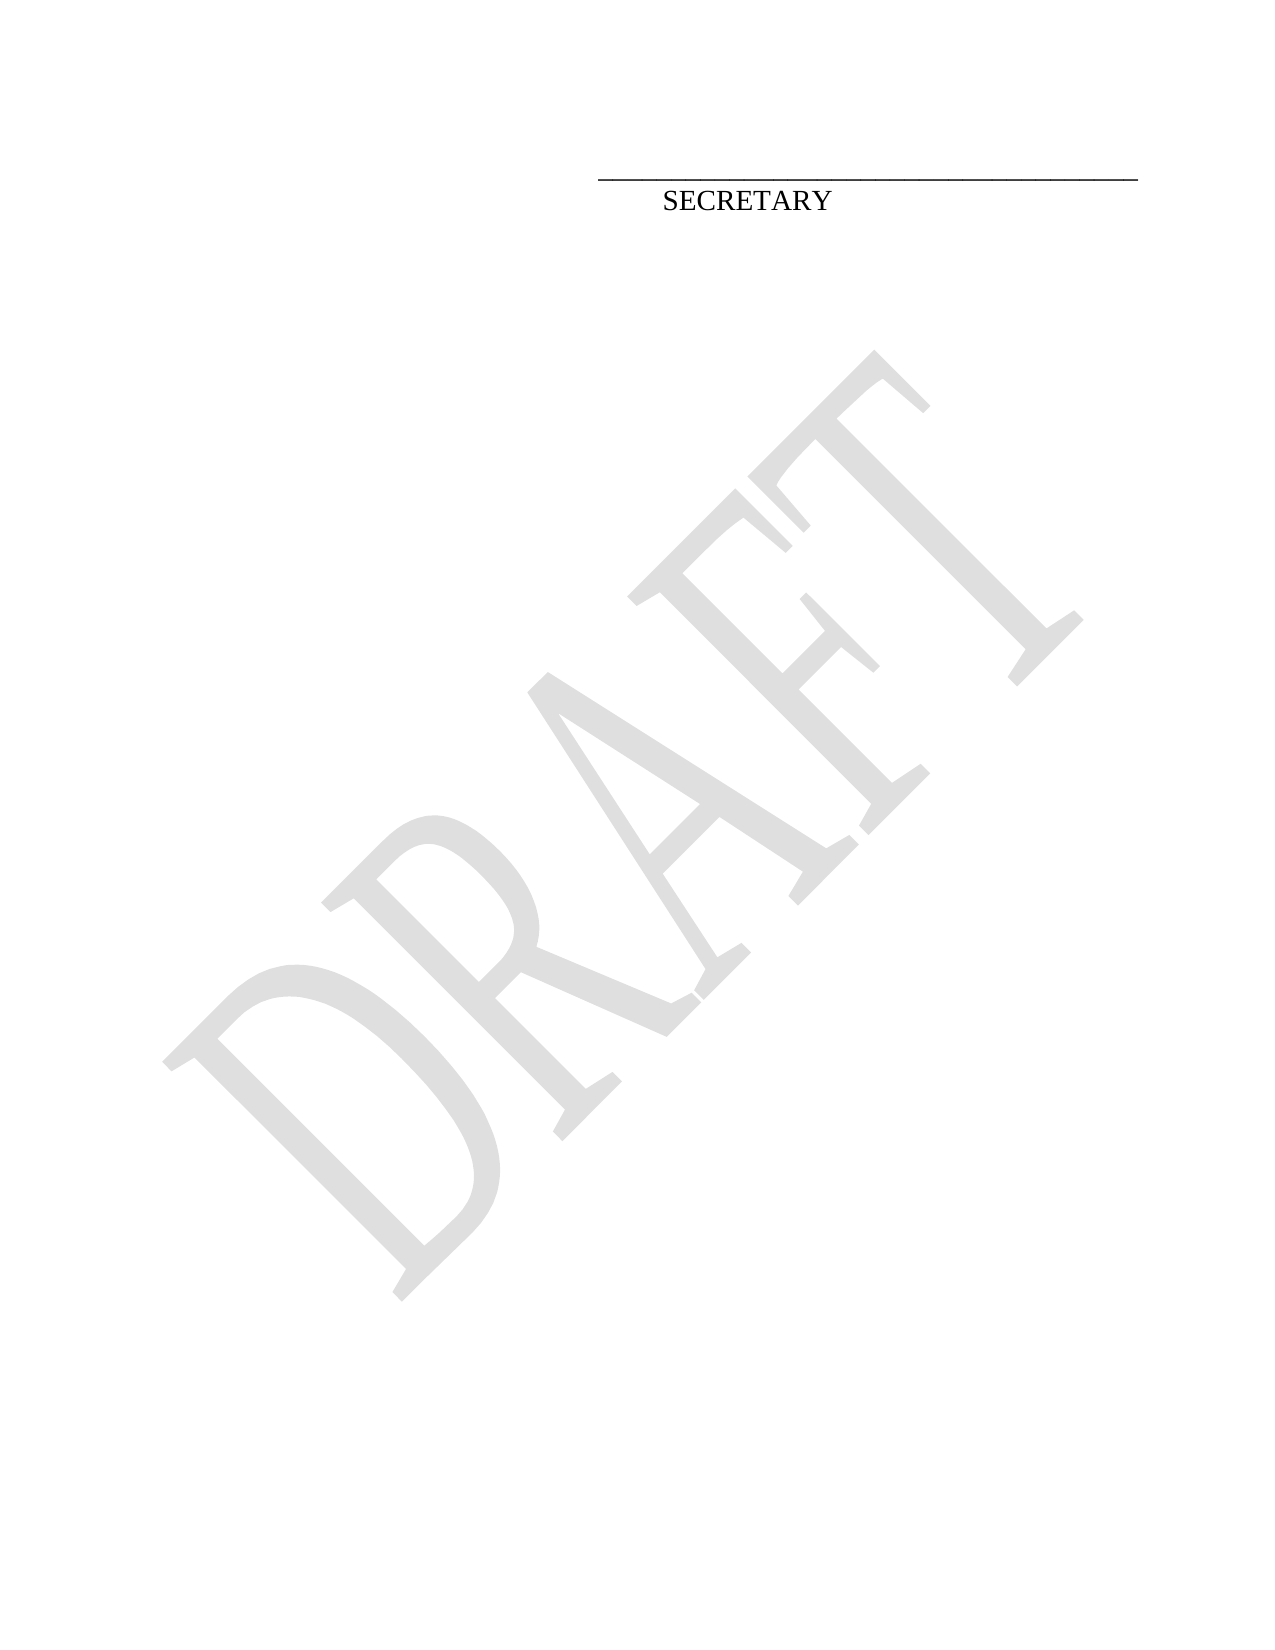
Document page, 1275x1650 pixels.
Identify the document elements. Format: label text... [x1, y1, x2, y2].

text _____________________________________ [137, 150, 1138, 183]
text SECRETARY [137, 183, 1138, 217]
